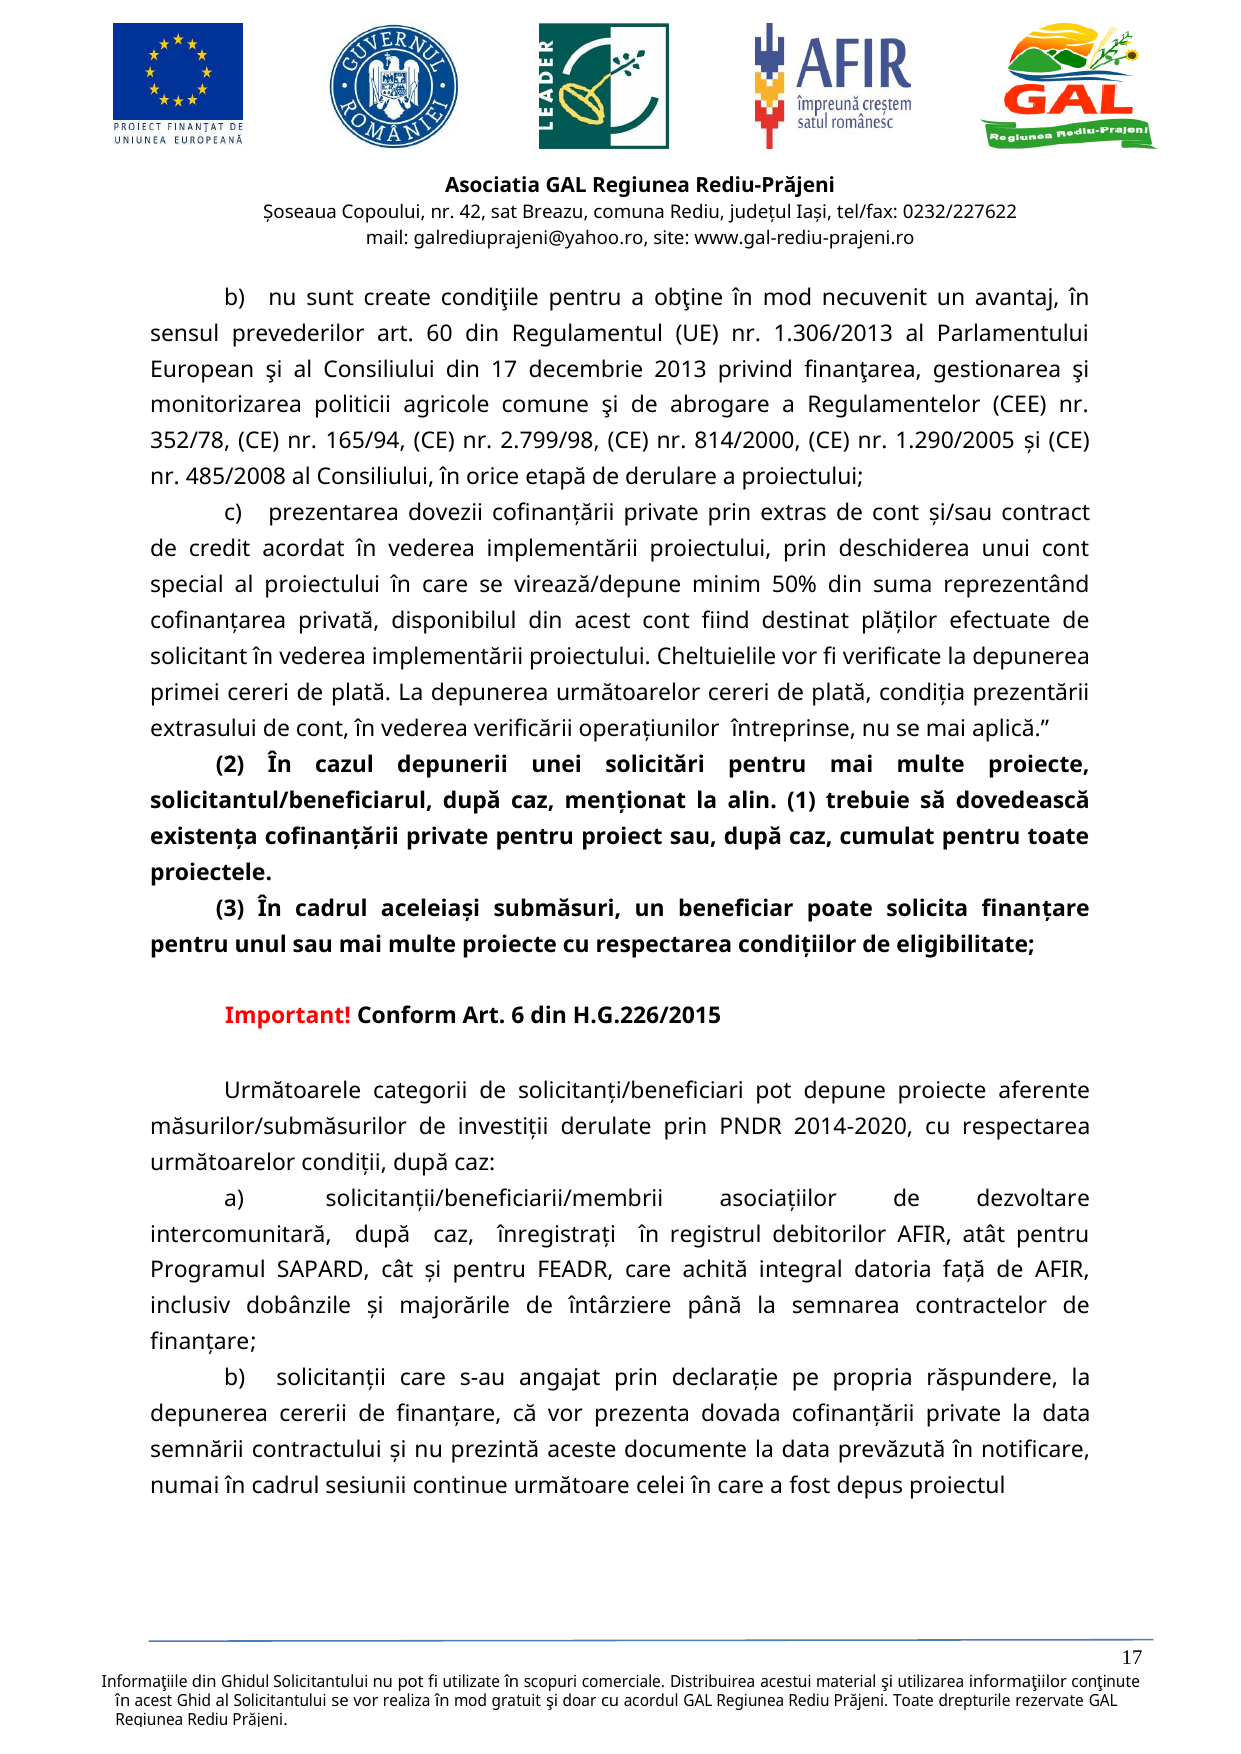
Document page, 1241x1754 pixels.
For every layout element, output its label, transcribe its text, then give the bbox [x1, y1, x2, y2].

picture [755, 23, 911, 149]
text (2) În cazul depunerii unei solicitări pentru mai multe proiecte, solicitantul/beneficiarul, după caz, menţionat la alin. (1) trebuie să dovedească existenţa cofinanţării private pentru proiect sau, după caz, cumulat pentru toate proiectele. [150, 748, 1090, 887]
text (3) În cadrul aceleiaşi submăsuri, un beneficiar poate solicita finanţare pentru unul sau mai multe proiecte cu respectarea condiţiilor de eligibilitate; [150, 892, 1090, 959]
picture [539, 23, 669, 149]
text Important! Conform Art. 6 din H.G.226/2015 [150, 999, 1090, 1031]
text a) solicitanții/beneficiarii/membrii asociaţiilor de dezvoltare intercomunitară, după caz, înregistrați în registrul debitorilor AFIR, atât pentru Programul SAPARD, cât și pentru FEADR, care achită integral datoria față de AFIR, inclusiv dobânzile și majorările de întârziere până la semnarea contractelor de finanțare; [150, 1182, 1090, 1357]
picture [328, 23, 459, 149]
list nu sunt create condiţiile pentru a obţine în mod necuvenit un avantaj, în sensul prevederilor art. 60 din Regulamentul (UE) nr. 1.306/2013 al Parlamentului European şi al Consiliului din 17 decembrie 2013 privind finanţarea, gestionarea şi monitorizarea politicii agricole comune şi de abrogare a Regulamentelor (CEE) nr. 352/78, (CE) nr. 165/94, (CE) nr. 2.799/98, (CE) nr. 814/2000, (CE) nr. 1.290/2005 şi (CE) nr. 485/2008 al Consiliului, în orice etapă de derulare a proiectului; [150, 281, 1090, 492]
text Următoarele categorii de solicitanți/beneficiari pot depune proiecte aferente măsurilor/submăsurilor de investiții derulate prin PNDR 2014-2020, cu respectarea următoarelor condiții, după caz: [150, 1074, 1090, 1177]
picture [980, 23, 1158, 149]
list prezentarea dovezii cofinanţării private prin extras de cont şi/sau contract de credit acordat în vederea implementării proiectului, prin deschiderea unui cont special al proiectului în care se virează/depune minim 50% din suma reprezentând cofinanțarea privată, disponibilul din acest cont fiind destinat plăților efectuate de solicitant în vederea implementării proiectului. Cheltuielile vor fi verificate la depunerea primei cereri de plată. La depunerea următoarelor cereri de plată, condiția prezentării extrasului de cont, în vederea verificării operațiunilor întreprinse, nu se mai aplică.” [150, 496, 1090, 743]
text b) solicitanţii care s-au angajat prin declaraţie pe propria răspundere, la depunerea cererii de finanţare, că vor prezenta dovada cofinanţării private la data semnării contractului şi nu prezintă aceste documente la data prevăzută în notificare, numai în cadrul sesiunii continue următoare celei în care a fost depus proiectul [150, 1361, 1090, 1500]
picture [113, 23, 243, 149]
